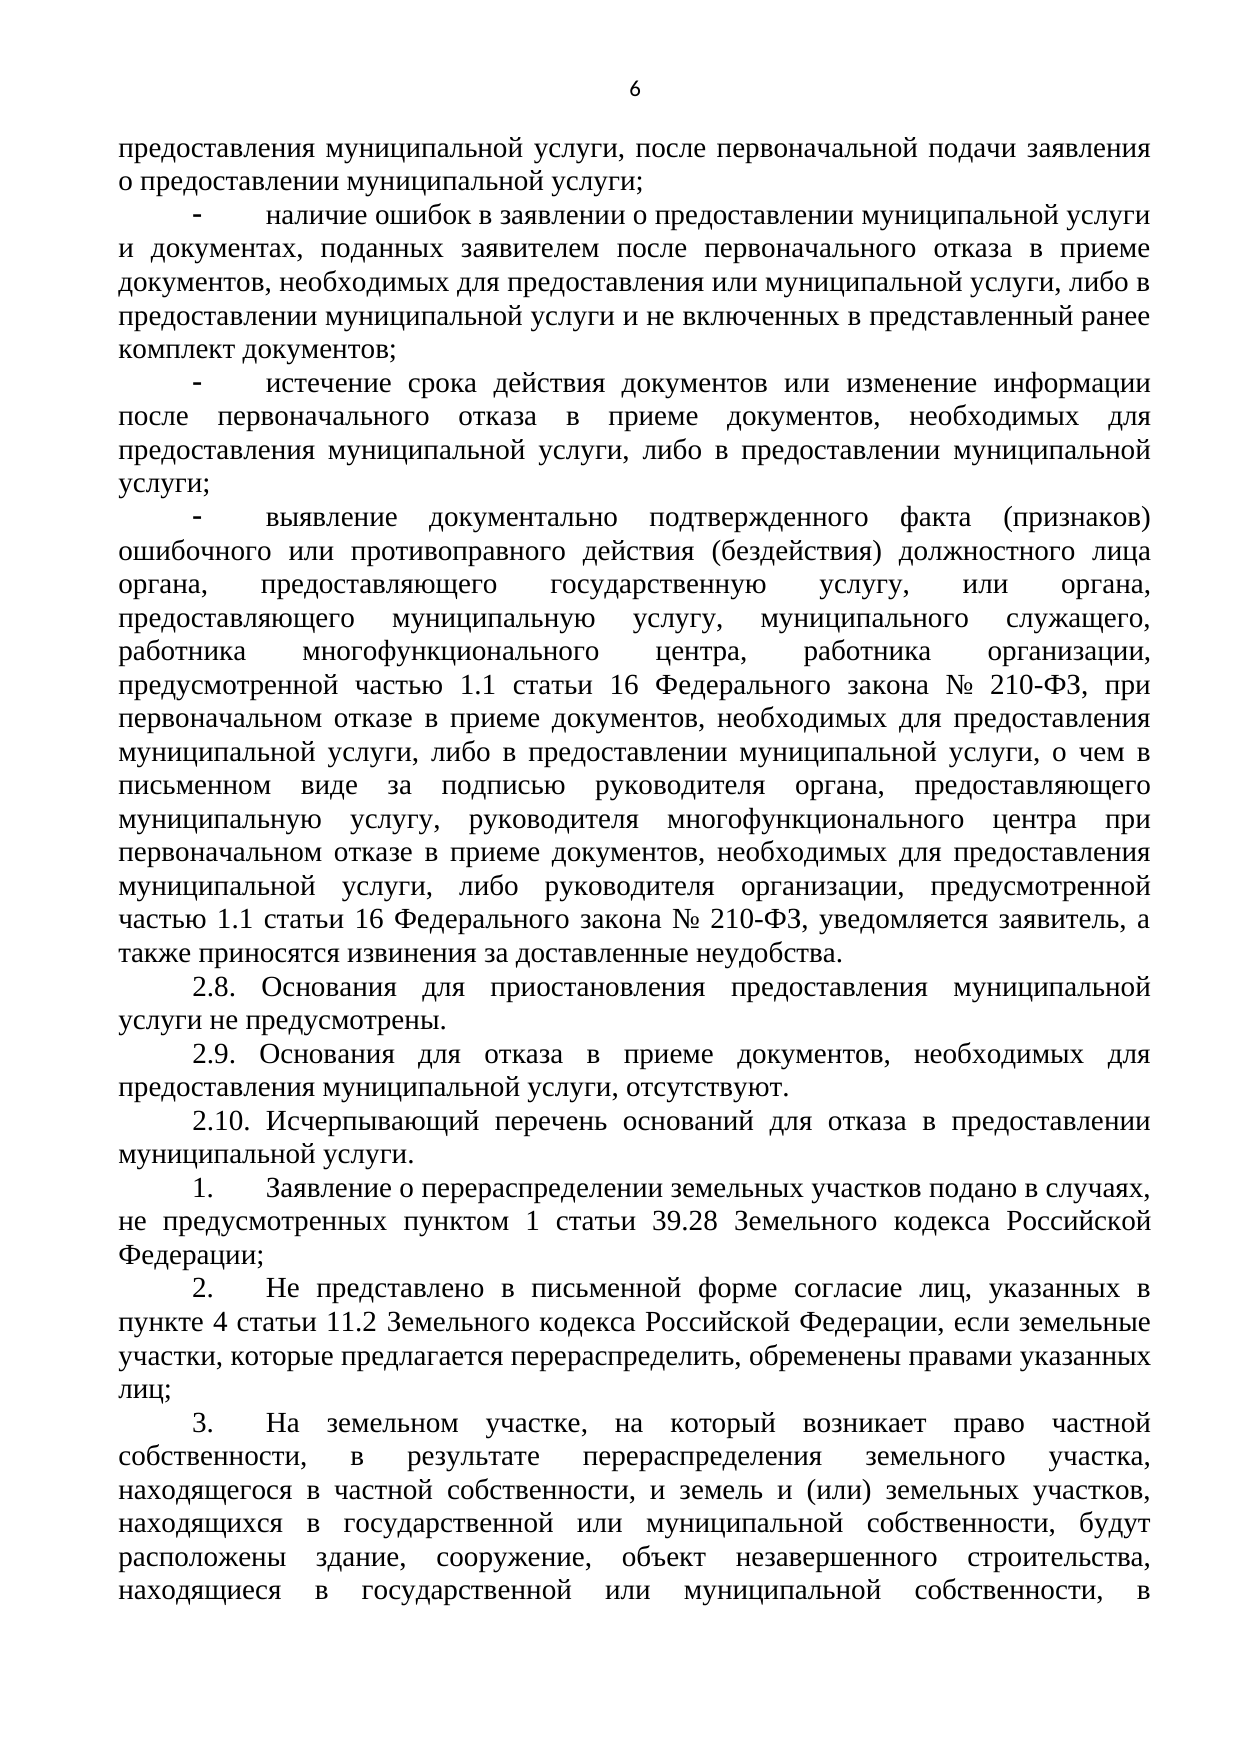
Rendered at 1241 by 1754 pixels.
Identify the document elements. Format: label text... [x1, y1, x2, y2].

list истечение срока действия документов или изменение информации после первоначального отказа в приеме документов, необходимых для предоставления муниципальной услуги, либо в предоставлении муниципальной услуги; [118, 365, 1152, 499]
list выявление документально подтвержденного факта (признаков) ошибочного или противоправного действия (бездействия) должностного лица органа, предоставляющего государственную услугу, или органа, предоставляющего муниципальную услугу, муниципального служащего, работника многофункционального центра, работника организации, предусмотренной частью 1.1 статьи 16 Федерального закона № 210-ФЗ, при первоначальном отказе в приеме документов, необходимых для предоставления муниципальной услуги, либо в предоставлении муниципальной услуги, о чем в письменном виде за подписью руководителя органа, предоставляющего муниципальную услугу, руководителя многофункционального центра при первоначальном отказе в приеме документов, необходимых для предоставления муниципальной услуги, либо руководителя организации, предусмотренной частью 1.1 статьи 16 Федерального закона № 210-ФЗ, уведомляется заявитель, а также приносятся извинения за доставленные неудобства. [118, 499, 1152, 969]
text 1. Заявление о перераспределении земельных участков подано в случаях, не предусмотренных пунктом 1 статьи 39.28 Земельного кодекса Российской Федерации; [118, 1170, 1152, 1271]
text 2.9. Основания для отказа в приеме документов, необходимых для предоставления муниципальной услуги, отсутствуют. [118, 1036, 1152, 1103]
text 2.10. Исчерпывающий перечень оснований для отказа в предоставлении муниципальной услуги. [118, 1103, 1152, 1170]
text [118, 1405, 1152, 1606]
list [118, 130, 1152, 197]
list наличие ошибок в заявлении о предоставлении муниципальной услуги и документах, поданных заявителем после первоначального отказа в приеме документов, необходимых для предоставления или муниципальной услуги, либо в предоставлении муниципальной услуги и не включенных в представленный ранее комплект документов; [118, 197, 1152, 365]
text 2.8. Основания для приостановления предоставления муниципальной услуги не предусмотрены. [118, 969, 1152, 1036]
text 2. Не представлено в письменной форме согласие лиц, указанных в пункте 4 статьи 11.2 Земельного кодекса Российской Федерации, если земельные участки, которые предлагается перераспределить, обременены правами указанных лиц; [118, 1271, 1152, 1405]
